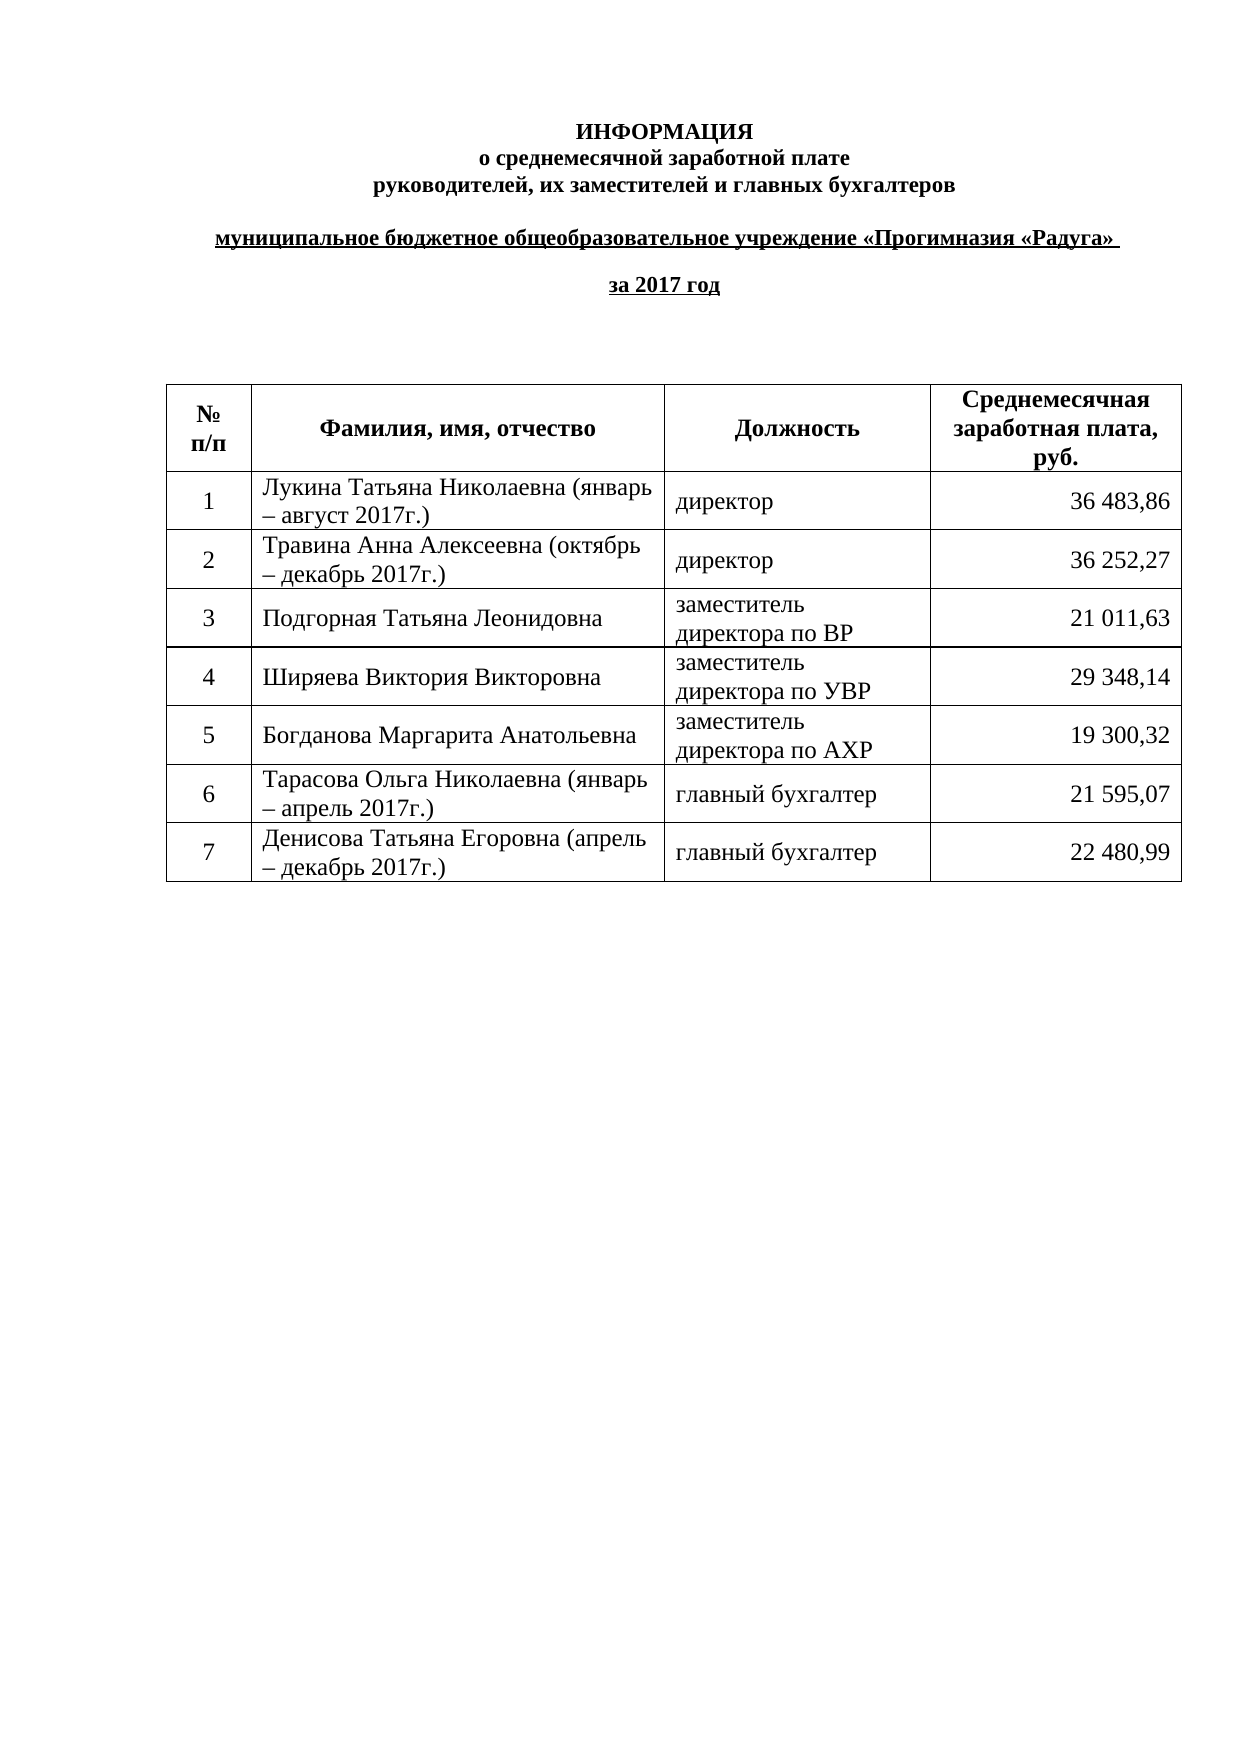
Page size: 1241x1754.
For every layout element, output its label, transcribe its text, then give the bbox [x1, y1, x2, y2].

text ИНФОРМАЦИЯ [177, 118, 1152, 144]
text руководителей, их заместителей и главных бухгалтеров [177, 171, 1152, 197]
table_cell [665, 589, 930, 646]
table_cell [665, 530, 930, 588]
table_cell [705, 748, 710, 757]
text за 2017 год [177, 271, 1152, 297]
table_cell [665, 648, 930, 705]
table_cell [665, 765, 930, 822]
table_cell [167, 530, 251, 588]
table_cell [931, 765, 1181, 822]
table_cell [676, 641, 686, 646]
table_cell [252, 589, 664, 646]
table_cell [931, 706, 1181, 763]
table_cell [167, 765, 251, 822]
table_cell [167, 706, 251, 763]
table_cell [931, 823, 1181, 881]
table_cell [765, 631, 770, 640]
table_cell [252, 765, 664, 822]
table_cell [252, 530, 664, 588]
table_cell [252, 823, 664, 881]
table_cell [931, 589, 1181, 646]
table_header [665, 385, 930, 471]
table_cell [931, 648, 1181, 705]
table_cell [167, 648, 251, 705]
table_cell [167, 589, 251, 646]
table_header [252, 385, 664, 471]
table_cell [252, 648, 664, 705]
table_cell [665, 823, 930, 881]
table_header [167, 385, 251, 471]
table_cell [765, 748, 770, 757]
text о среднемесячной заработной плате [177, 144, 1152, 171]
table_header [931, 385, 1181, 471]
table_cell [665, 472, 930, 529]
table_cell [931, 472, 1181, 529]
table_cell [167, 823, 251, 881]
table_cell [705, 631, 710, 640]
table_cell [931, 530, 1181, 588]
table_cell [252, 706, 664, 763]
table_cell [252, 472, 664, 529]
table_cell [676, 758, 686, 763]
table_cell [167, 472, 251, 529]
text муниципальное бюджетное общеобразовательное учреждение «Прогимназия «Радуга» [177, 223, 1152, 250]
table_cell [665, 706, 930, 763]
